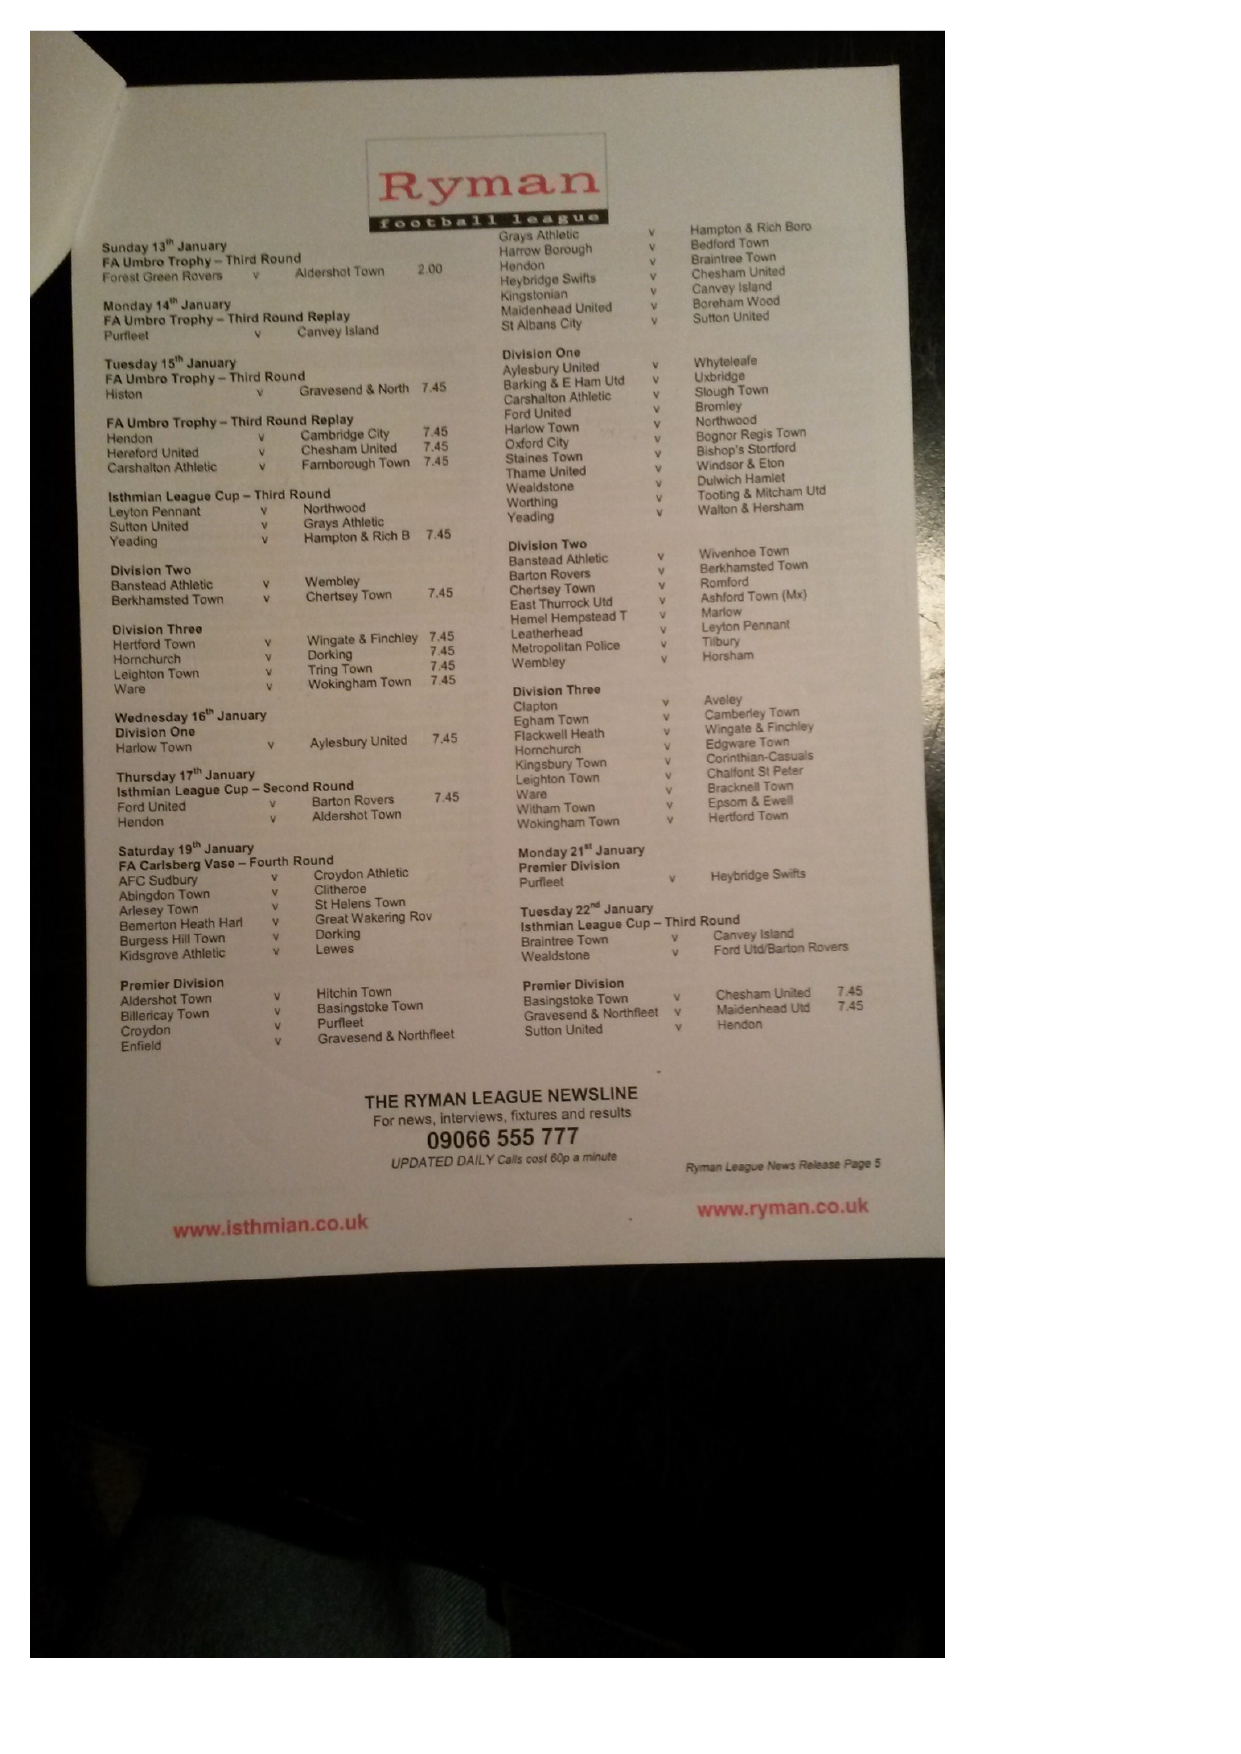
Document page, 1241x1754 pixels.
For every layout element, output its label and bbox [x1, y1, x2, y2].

picture [31, 33, 945, 1658]
